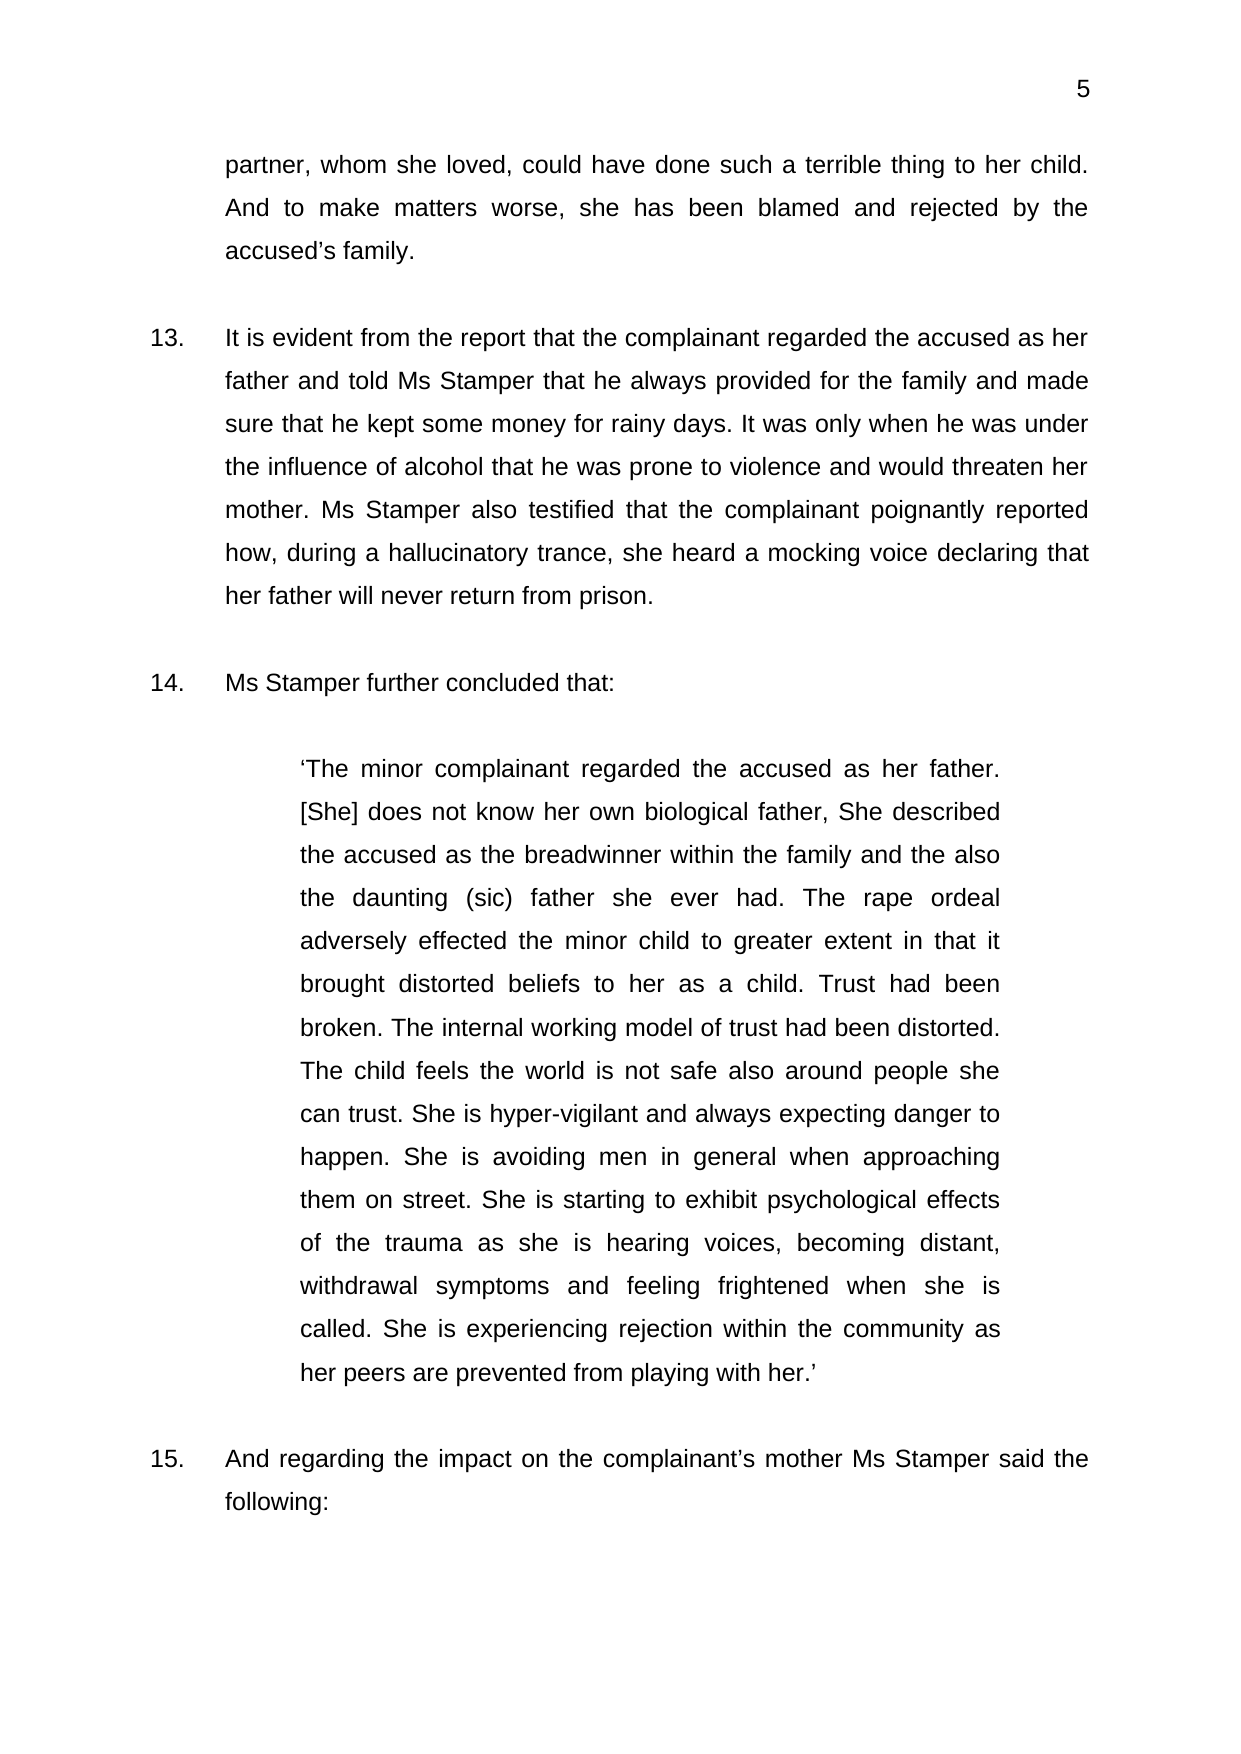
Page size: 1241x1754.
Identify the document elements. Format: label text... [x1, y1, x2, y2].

text ‘The minor complainant regarded the accused as her father. [She] does not know her own biological father, She described the accused as the breadwinner within the family and the also the daunting (sic) father she ever had. The rape ordeal adversely effected the minor child to greater extent in that it brought distorted beliefs to her as a child. Trust had been broken. The internal working model of trust had been distorted. The child feels the world is not safe also around people she can trust. She is hyper-vigilant and always expecting danger to happen. She is avoiding men in general when approaching them on street. She is starting to exhibit psychological effects of the trauma as she is hearing voices, becoming distant, withdrawal symptoms and feeling frightened when she is called. She is experiencing rejection within the community as her peers are prevented from playing with her.’ [300, 754, 1002, 1386]
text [150, 150, 1090, 265]
text 15. And regarding the impact on the complainant’s mother Ms Stamper said the following: [150, 1444, 1090, 1516]
text 14. Ms Stamper further concluded that: [150, 667, 1090, 696]
text 13. It is evident from the report that the complainant regarded the accused as her father and told Ms Stamper that he always provided for the family and made sure that he kept some money for rainy days. It was only when he was under the influence of alcohol that he was prone to violence and would threaten her mother. Ms Stamper also testified that the complainant poignantly reported how, during a hallucinatory trance, she heard a mocking voice declaring that her father will never return from prison. [150, 322, 1090, 610]
